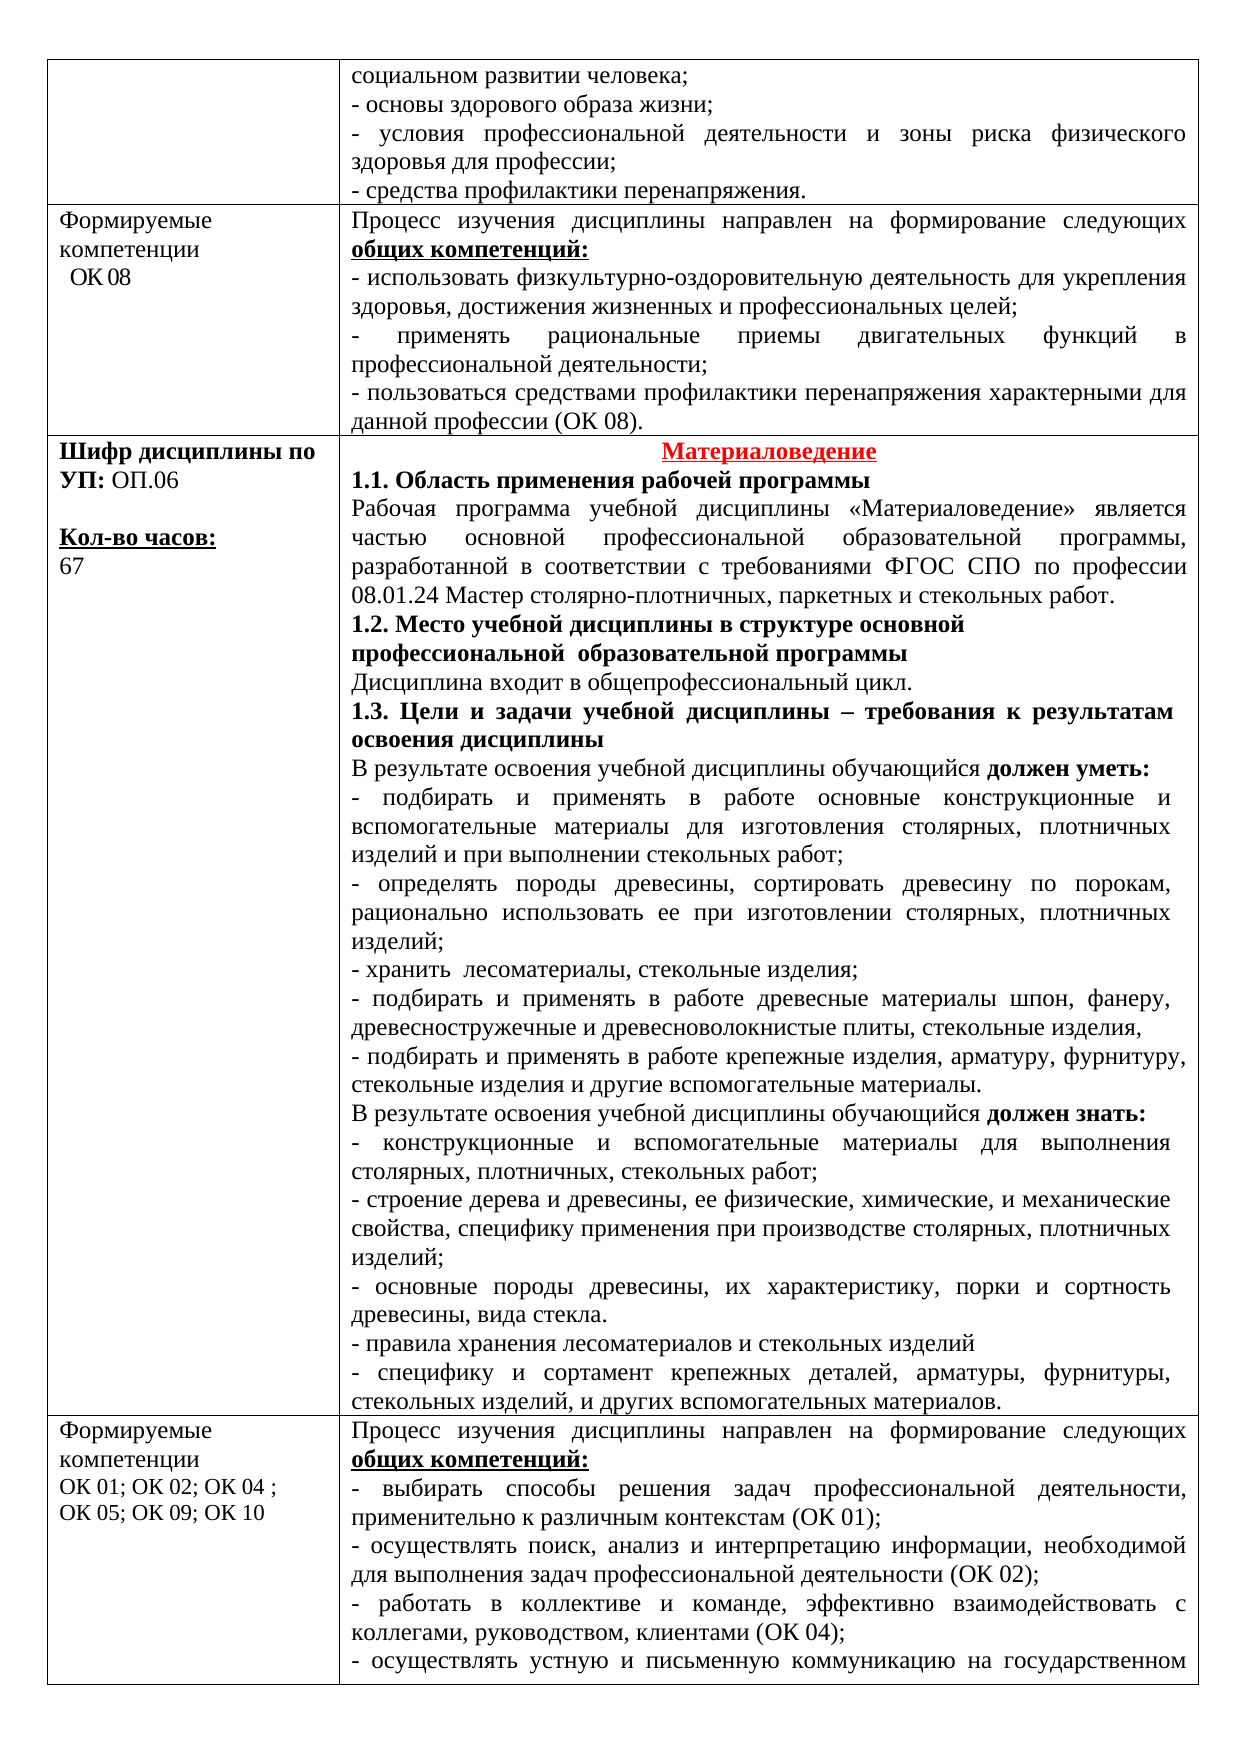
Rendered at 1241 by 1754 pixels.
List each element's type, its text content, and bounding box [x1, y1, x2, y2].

table_cell Формируемые компетенции ОК 08 [48, 205, 339, 435]
table_cell Шифр дисциплины по УП: ОП.06 Кол-во часов: 67 [48, 436, 339, 1414]
table_cell Процесс изучения дисциплины направлен на формирование следующих общих компетенций: - использовать физкультурно-оздоровительную деятельность для укрепления здоровья, достижения жизненных и профессиональных целей; - применять рациональные приемы двигательных функций в профессиональной деятельности; - пользоваться средствами профилактики перенапряжения характерными для данной профессии (ОК 08). [340, 205, 1198, 435]
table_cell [48, 1416, 339, 1684]
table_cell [340, 1416, 1198, 1684]
table_cell Материаловедение 1.1. Область применения рабочей программы Рабочая программа учебной дисциплины «Материаловедение» является частью основной профессиональной образовательной программы, разработанной в соответствии с требованиями ФГОС СПО по профессии 08.01.24 Мастер столярно-плотничных, паркетных и стекольных работ. 1.2. Место учебной дисциплины в структуре основной профессиональной образовательной программы Дисциплина входит в общепрофессиональный цикл. 1.3. Цели и задачи учебной дисциплины – требования к результатам освоения дисциплины В результате освоения учебной дисциплины обучающийся должен уметь: - подбирать и применять в работе основные конструкционные и вспомогательные материалы для изготовления столярных, плотничных изделий и при выполнении стекольных работ; - определять породы древесины, сортировать древесину по порокам, рационально использовать ее при изготовлении столярных, плотничных изделий; - хранить лесоматериалы, стекольные изделия; - подбирать и применять в работе древесные материалы шпон, фанеру, древесностружечные и древесноволокнистые плиты, стекольные изделия, - подбирать и применять в работе крепежные изделия, арматуру, фурнитуру, стекольные изделия и другие вспомогательные материалы. В результате освоения учебной дисциплины обучающийся должен знать: - конструкционные и вспомогательные материалы для выполнения столярных, плотничных, стекольных работ; - строение дерева и древесины, ее физические, химические, и механические свойства, специфику применения при производстве столярных, плотничных изделий; - основные породы древесины, их характеристику, порки и сортность древесины, вида стекла. - правила хранения лесоматериалов и стекольных изделий - специфику и сортамент крепежных деталей, арматуры, фурнитуры, стекольных изделий, и других вспомогательных материалов. [340, 436, 1198, 1414]
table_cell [48, 60, 339, 204]
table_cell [340, 60, 1198, 204]
